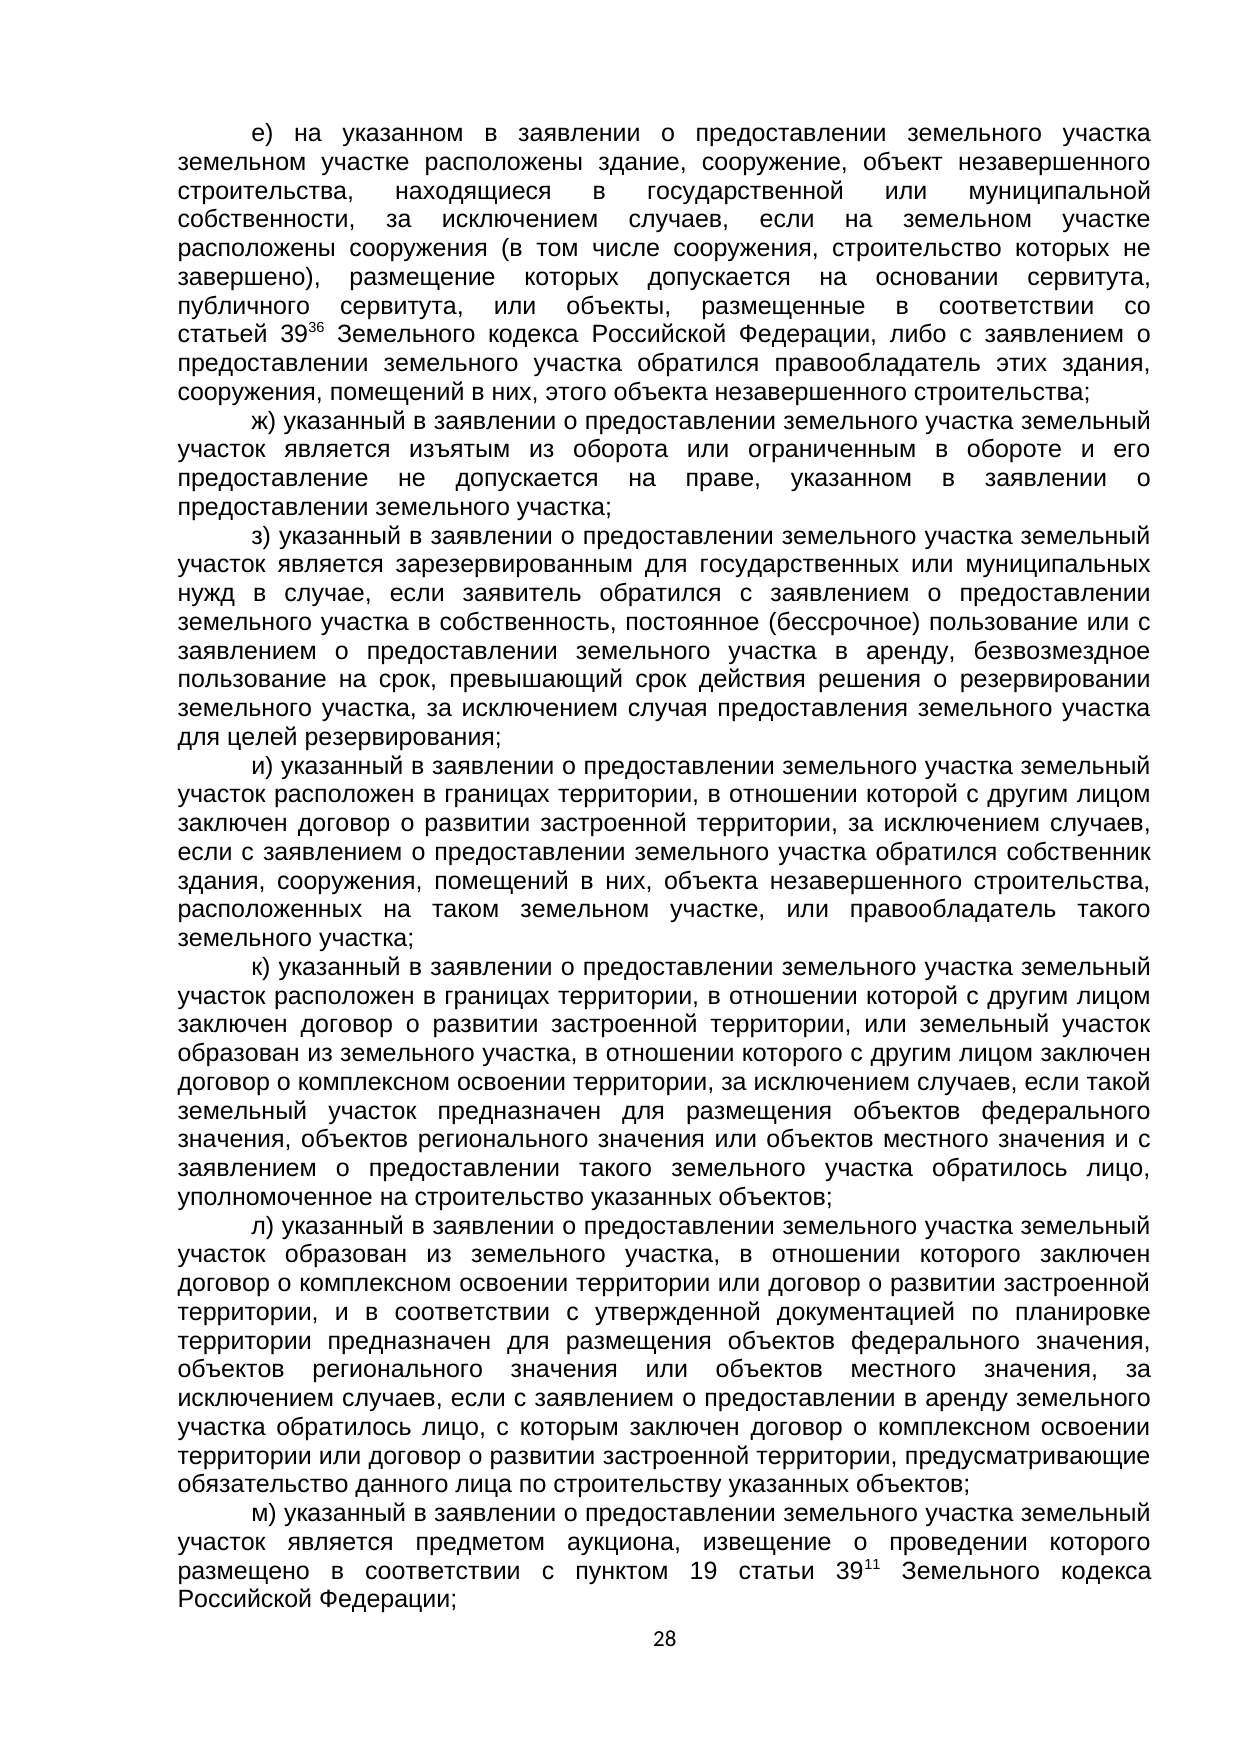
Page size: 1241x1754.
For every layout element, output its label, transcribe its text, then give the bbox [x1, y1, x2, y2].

text е) на указанном в заявлении о предоставлении земельного участка земельном участке расположены здание, сооружение, объект незавершенного строительства, находящиеся в государственной или муниципальной собственности, за исключением случаев, если на земельном участке расположены сооружения (в том числе сооружения, строительство которых не завершено), размещение которых допускается на основании сервитута, публичного сервитута, или объекты, размещенные в соответствии со статьей 3936 Земельного кодекса Российской Федерации, либо с заявлением о предоставлении земельного участка обратился правообладатель этих здания, сооружения, помещений в них, этого объекта незавершенного строительства; [177, 118, 1152, 406]
text з) указанный в заявлении о предоставлении земельного участка земельный участок является зарезервированным для государственных или муниципальных нужд в случае, если заявитель обратился с заявлением о предоставлении земельного участка в собственность, постоянное (бессрочное) пользование или с заявлением о предоставлении земельного участка в аренду, безвозмездное пользование на срок, превышающий срок действия решения о резервировании земельного участка, за исключением случая предоставления земельного участка для целей резервирования; [177, 521, 1152, 751]
text к) указанный в заявлении о предоставлении земельного участка земельный участок расположен в границах территории, в отношении которой с другим лицом заключен договор о развитии застроенной территории, или земельный участок образован из земельного участка, в отношении которого с другим лицом заключен договор о комплексном освоении территории, за исключением случаев, если такой земельный участок предназначен для размещения объектов федерального значения, объектов регионального значения или объектов местного значения и с заявлением о предоставлении такого земельного участка обратилось лицо, уполномоченное на строительство указанных объектов; [177, 952, 1152, 1211]
text м) указанный в заявлении о предоставлении земельного участка земельный участок является предметом аукциона, извещение о проведении которого размещено в соответствии с пунктом 19 статьи 3911 Земельного кодекса Российской Федерации; [177, 1498, 1152, 1613]
text ж) указанный в заявлении о предоставлении земельного участка земельный участок является изъятым из оборота или ограниченным в обороте и его предоставление не допускается на праве, указанном в заявлении о предоставлении земельного участка; [177, 406, 1152, 521]
text и) указанный в заявлении о предоставлении земельного участка земельный участок расположен в границах территории, в отношении которой с другим лицом заключен договор о развитии застроенной территории, за исключением случаев, если с заявлением о предоставлении земельного участка обратился собственник здания, сооружения, помещений в них, объекта незавершенного строительства, расположенных на таком земельном участке, или правообладатель такого земельного участка; [177, 751, 1152, 952]
text л) указанный в заявлении о предоставлении земельного участка земельный участок образован из земельного участка, в отношении которого заключен договор о комплексном освоении территории или договор о развитии застроенной территории, и в соответствии с утвержденной документацией по планировке территории предназначен для размещения объектов федерального значения, объектов регионального значения или объектов местного значения, за исключением случаев, если с заявлением о предоставлении в аренду земельного участка обратилось лицо, с которым заключен договор о комплексном освоении территории или договор о развитии застроенной территории, предусматривающие обязательство данного лица по строительству указанных объектов; [177, 1211, 1152, 1498]
